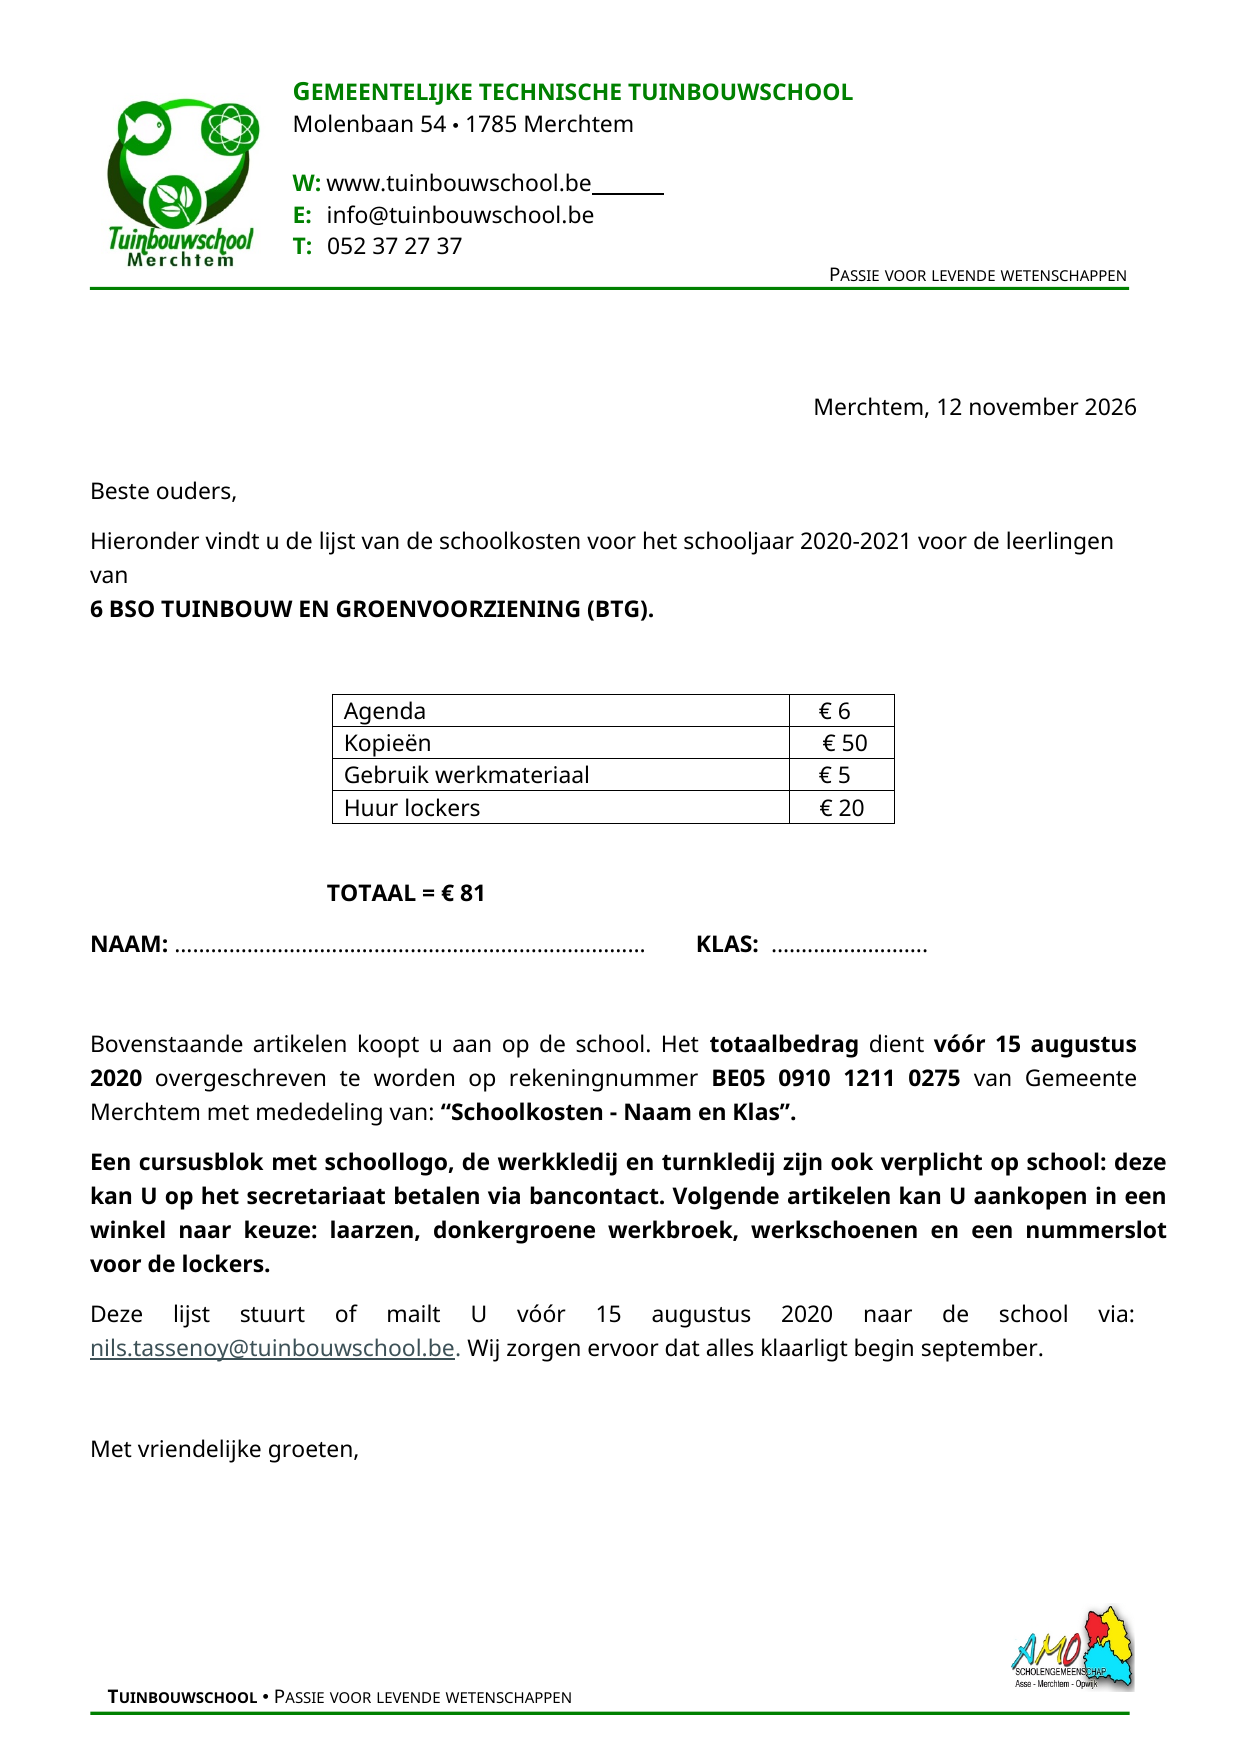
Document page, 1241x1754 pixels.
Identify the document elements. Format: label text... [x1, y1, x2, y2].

table_header € 6 [790, 695, 894, 726]
text Hieronder vindt u de lijst van de schoolkosten voor het schooljaar 2020-2021 voor de leerlingen van 6 BSO TUINBOUW EN GROENVOORZIENING (BTG). [90, 525, 1137, 624]
table_cell Kopieën [333, 727, 789, 758]
table_cell Huur lockers [333, 791, 789, 823]
text Met vriendelijke groeten, [90, 1433, 1137, 1446]
text NAAM: …………………………………………………………………… KLAS: ….…………………. [90, 928, 1137, 959]
table_header GEMEENTELIJKE TECHNISCHE TUINBOUWSCHOOL Molenbaan 54 1785 Merchtem W: www.tuinbouwschool.be E: info@tuinbouwschool.be T: 052 37 27 37 Passie voor levende wetenschappen [281, 74, 1138, 287]
text TOTAAL = € 81 [90, 877, 1137, 908]
table_cell € 5 [790, 759, 894, 790]
table_cell € 50 [790, 727, 894, 758]
text Merchtem, 4 juni 2020 [90, 391, 1137, 422]
text Een cursusblok met schoollogo, de werkkledij en turnkledij zijn ook verplicht op school: deze kan U op het secretariaat betalen via bancontact. Volgende artikelen kan U aankopen in een winkel naar keuze: laarzen, donkergroene werkbroek, werkschoenen en een nummerslot voor de lockers. [90, 1146, 1168, 1279]
table_cell € 20 [790, 791, 894, 823]
text Deze lijst stuurt of mailt U vóór 15 augustus 2020 naar de school via: nils.tassenoy@tuinbouwschool.be. Wij zorgen ervoor dat alles klaarligt begin september. [90, 1298, 1137, 1363]
table_header Agenda [333, 695, 789, 726]
text Beste ouders, [90, 441, 1137, 506]
text Bovenstaande artikelen koopt u aan op de school. Het totaalbedrag dient vóór 15 augustus 2020 overgeschreven te worden op rekeningnummer BE05 0910 1211 0275 van Gemeente Merchtem met mededeling van: “Schoolkosten - Naam en Klas”. [90, 1028, 1137, 1127]
table_cell Gebruik werkmateriaal [333, 759, 789, 790]
table_header [90, 74, 281, 286]
